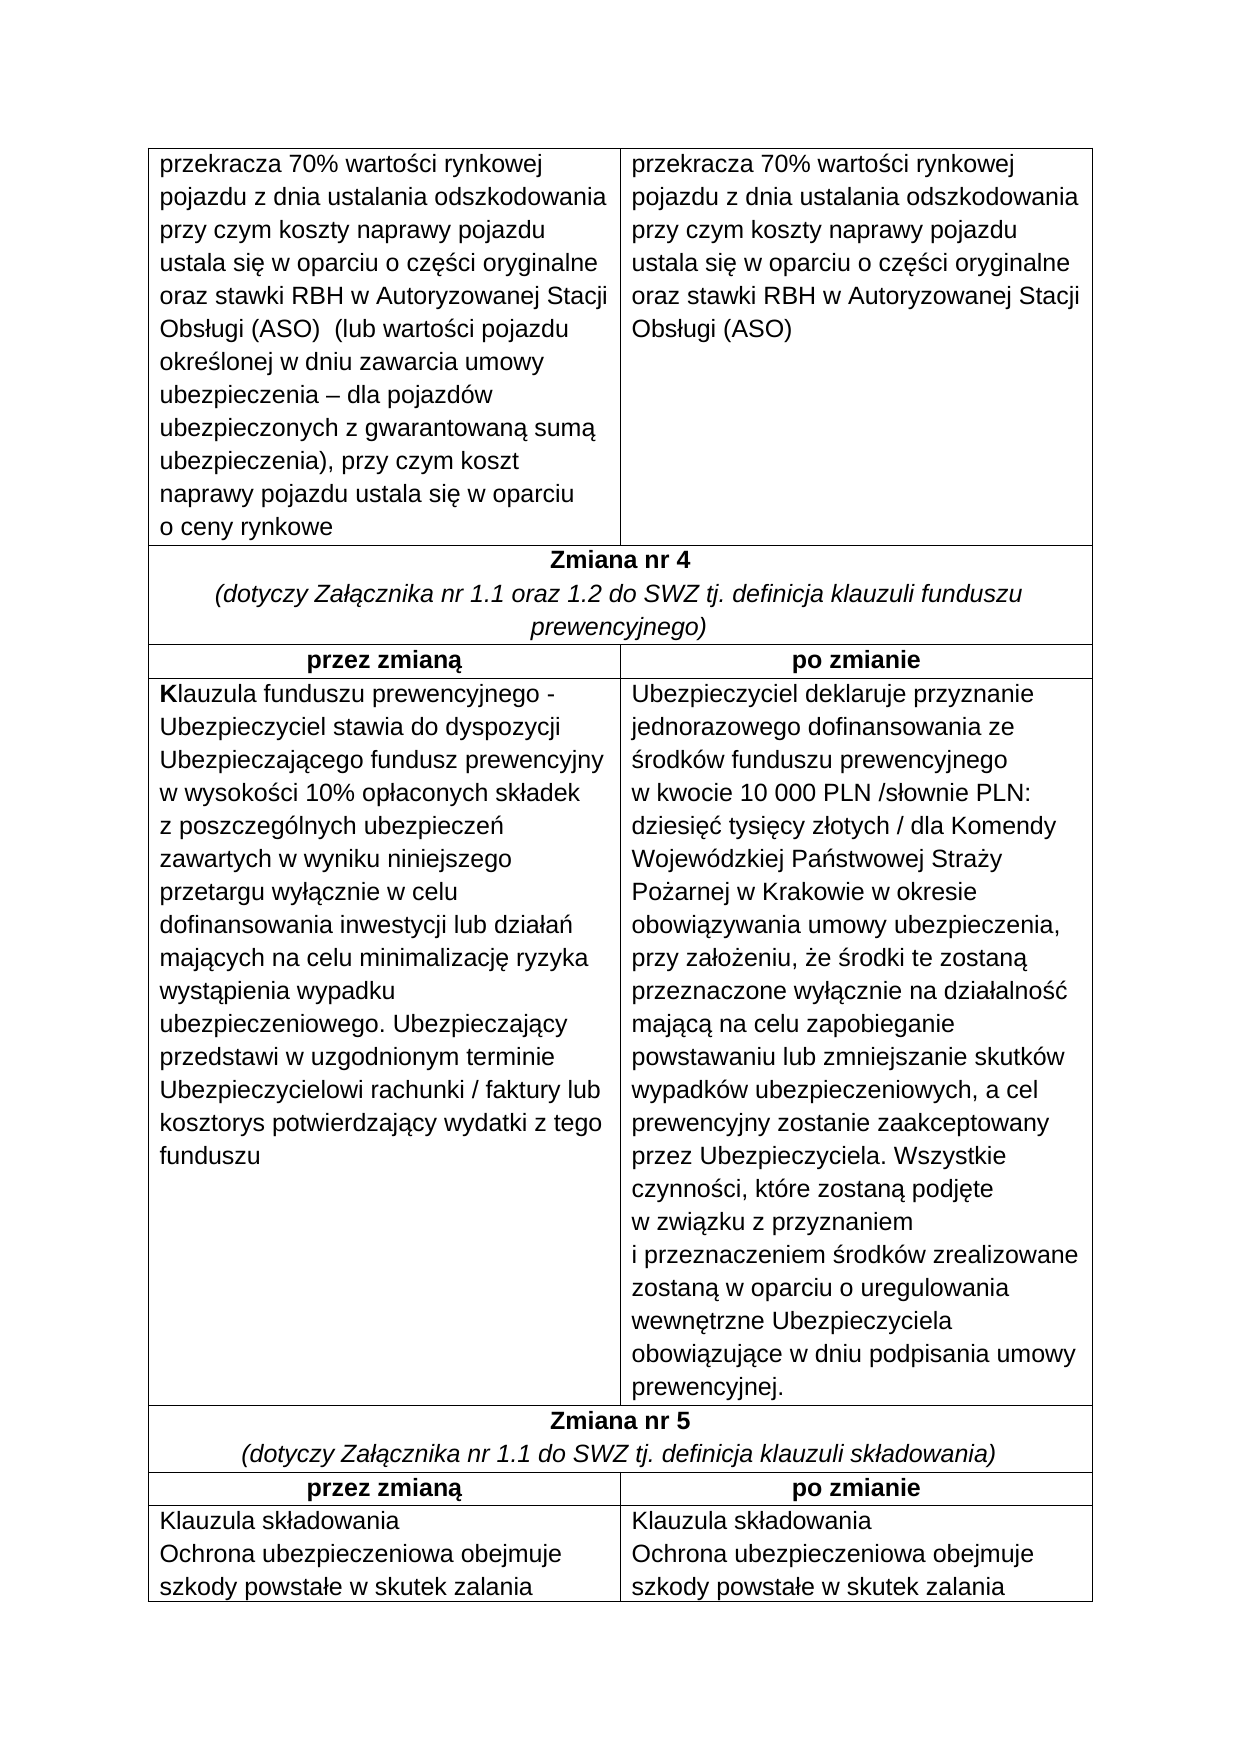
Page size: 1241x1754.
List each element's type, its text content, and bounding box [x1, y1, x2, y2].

table_cell po zmianie [621, 645, 1092, 678]
table_cell Ubezpieczyciel deklaruje przyznanie jednorazowego dofinansowania ze środków funduszu prewencyjnego w kwocie 10 000 PLN /słownie PLN: dziesięć tysięcy złotych / dla Komendy Wojewódzkiej Państwowej Straży Pożarnej w Krakowie w okresie obowiązywania umowy ubezpieczenia, przy założeniu, że środki te zostaną przeznaczone wyłącznie na działalność mającą na celu zapobieganie powstawaniu lub zmniejszanie skutków wypadków ubezpieczeniowych, a cel prewencyjny zostanie zaakceptowany przez Ubezpieczyciela. Wszystkie czynności, które zostaną podjęte w związku z przyznaniem i przeznaczeniem środków zrealizowane zostaną w oparciu o uregulowania wewnętrzne Ubezpieczyciela obowiązujące w dniu podpisania umowy prewencyjnej. [621, 679, 1092, 1405]
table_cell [621, 149, 1092, 544]
table_cell po zmianie [621, 1473, 1092, 1505]
table_cell przez zmianą [149, 645, 620, 678]
table_cell przez zmianą [149, 1473, 620, 1505]
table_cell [621, 1506, 1092, 1601]
table_cell Klauzula funduszu prewencyjnego - Ubezpieczyciel stawia do dyspozycji Ubezpieczającego fundusz prewencyjny w wysokości 10% opłaconych składek z poszczególnych ubezpieczeń zawartych w wyniku niniejszego przetargu wyłącznie w celu dofinansowania inwestycji lub działań mających na celu minimalizację ryzyka wystąpienia wypadku ubezpieczeniowego. Ubezpieczający przedstawi w uzgodnionym terminie Ubezpieczycielowi rachunki / faktury lub kosztorys potwierdzający wydatki z tego funduszu [149, 679, 620, 1405]
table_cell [149, 1506, 620, 1601]
table_cell Zmiana nr 4 (dotyczy Załącznika nr 1.1 oraz 1.2 do SWZ tj. definicja klauzuli funduszu prewencyjnego) [149, 546, 1092, 644]
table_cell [149, 149, 620, 544]
table_cell Zmiana nr 5 (dotyczy Załącznika nr 1.1 do SWZ tj. definicja klauzuli składowania) [149, 1406, 1092, 1472]
